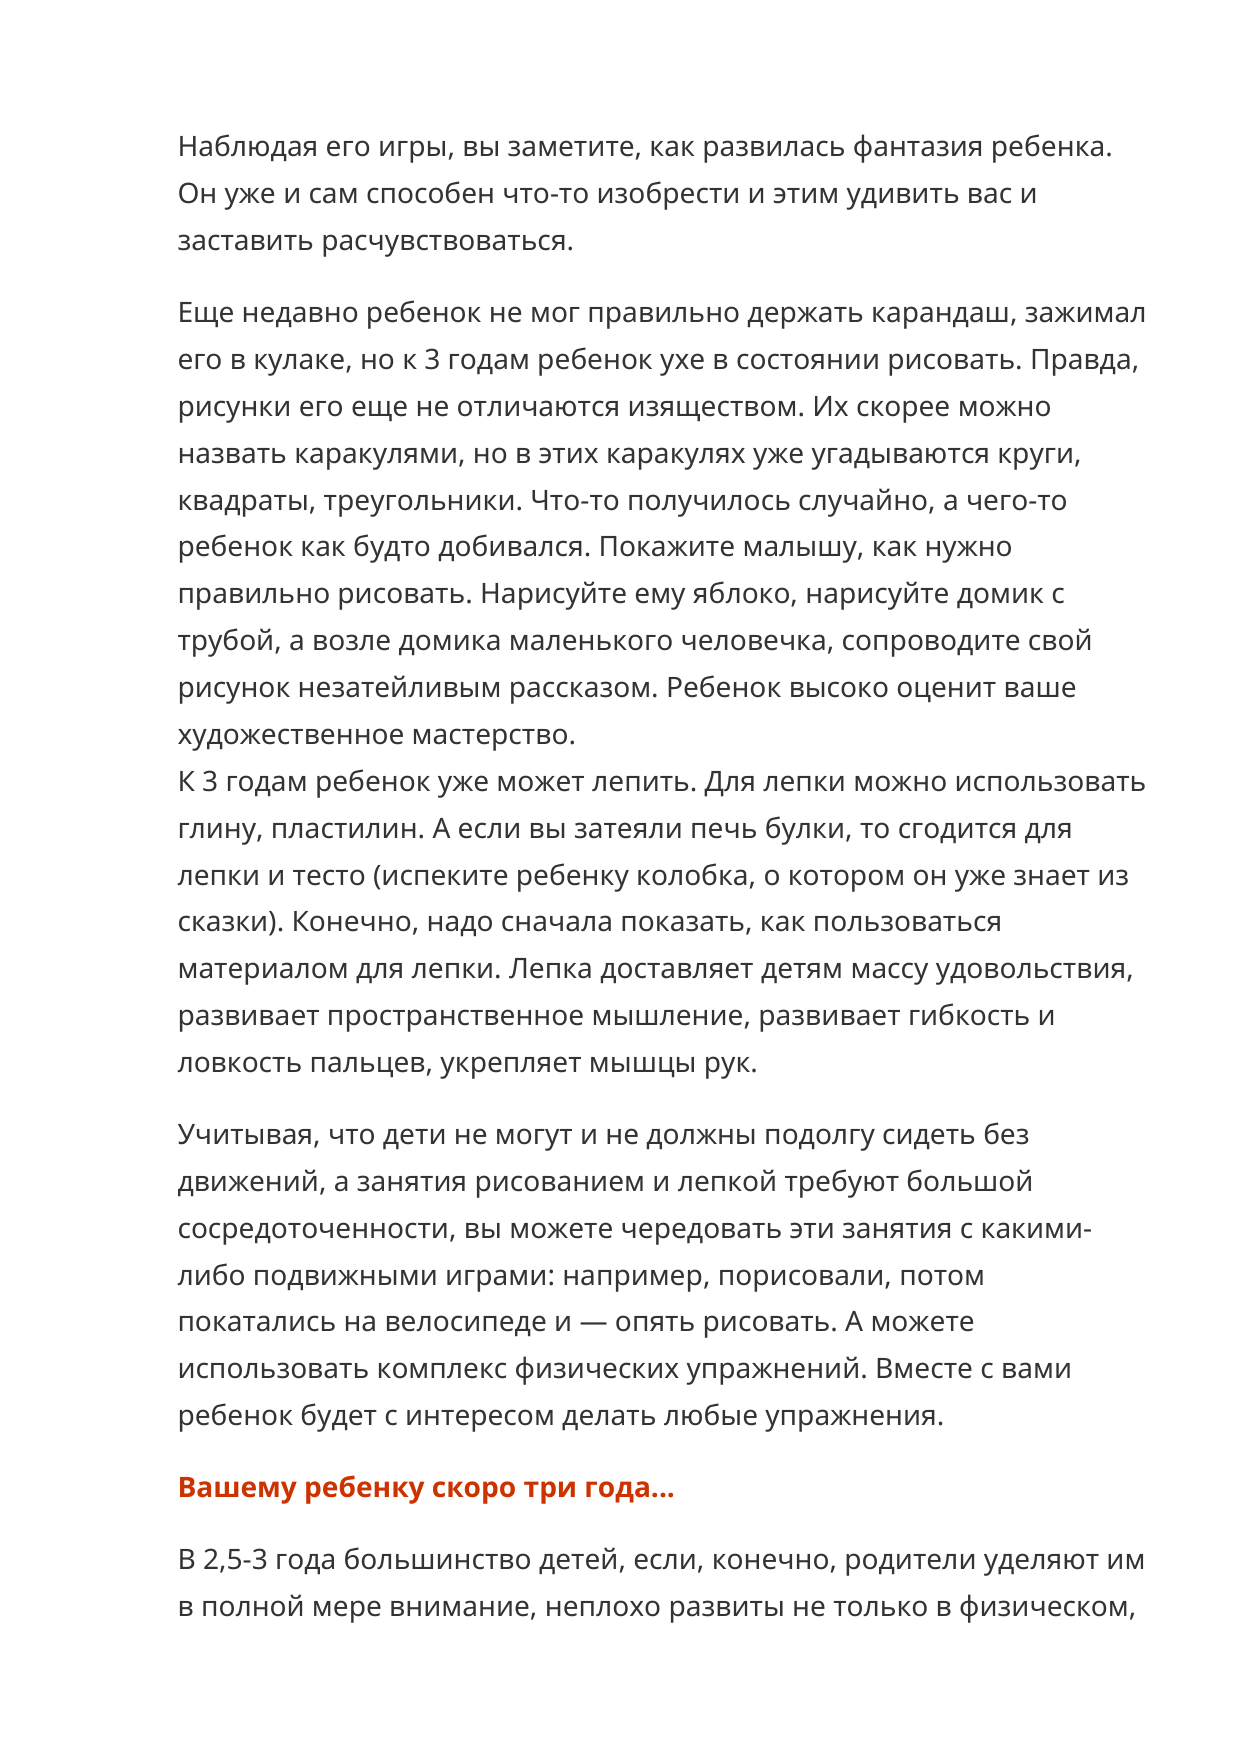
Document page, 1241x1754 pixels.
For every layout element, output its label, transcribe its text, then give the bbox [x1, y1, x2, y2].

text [177, 1531, 1152, 1624]
text Еще недавно ребенок не мог правильно держать карандаш, зажимал его в кулаке, но к 3 годам ребенок ухе в состоянии рисовать. Правда, рисунки его еще не отличаются изяществом. Их скорее можно назвать каракулями, но в этих каракулях уже угадываются круги, квадраты, треугольники. Что-то получилось случайно, а чего-то ребенок как будто добивался. Покажите малышу, как нужно правильно рисовать. Нарисуйте ему яблоко, нарисуйте домик с трубой, а возле домика маленького человечка, сопроводите свой рисунок незатейливым рассказом. Ребенок высоко оценит ваше художественное мастерство. К 3 годам ребенок уже может лепить. Для лепки можно использовать глину, пластилин. А если вы затеяли печь булки, то сгодится для лепки и тесто (испеките ребенку колобка, о котором он уже знает из сказки). Конечно, надо сначала показать, как пользоваться материалом для лепки. Лепка доставляет детям массу удовольствия, развивает пространственное мышление, развивает гибкость и ловкость пальцев, укрепляет мышцы рук. [177, 284, 1152, 1081]
text Наблюдая его игры, вы заметите, как развилась фантазия ребенка. Он уже и сам способен что-то изобрести и этим удивить вас и заставить расчувствоваться. [177, 118, 1152, 259]
text Учитывая, что дети не могут и не должны подолгу сидеть без движений, а занятия рисованием и лепкой требуют большой сосредоточенности, вы можете чередовать эти занятия с какими-либо подвижными играми: например, порисовали, потом покатались на велосипеде и — опять рисовать. А можете использовать комплекс физических упражнений. Вместе с вами ребенок будет с интересом делать любые упражнения. [177, 1106, 1152, 1434]
text Вашему ребенку скоро три года... [177, 1459, 1152, 1506]
